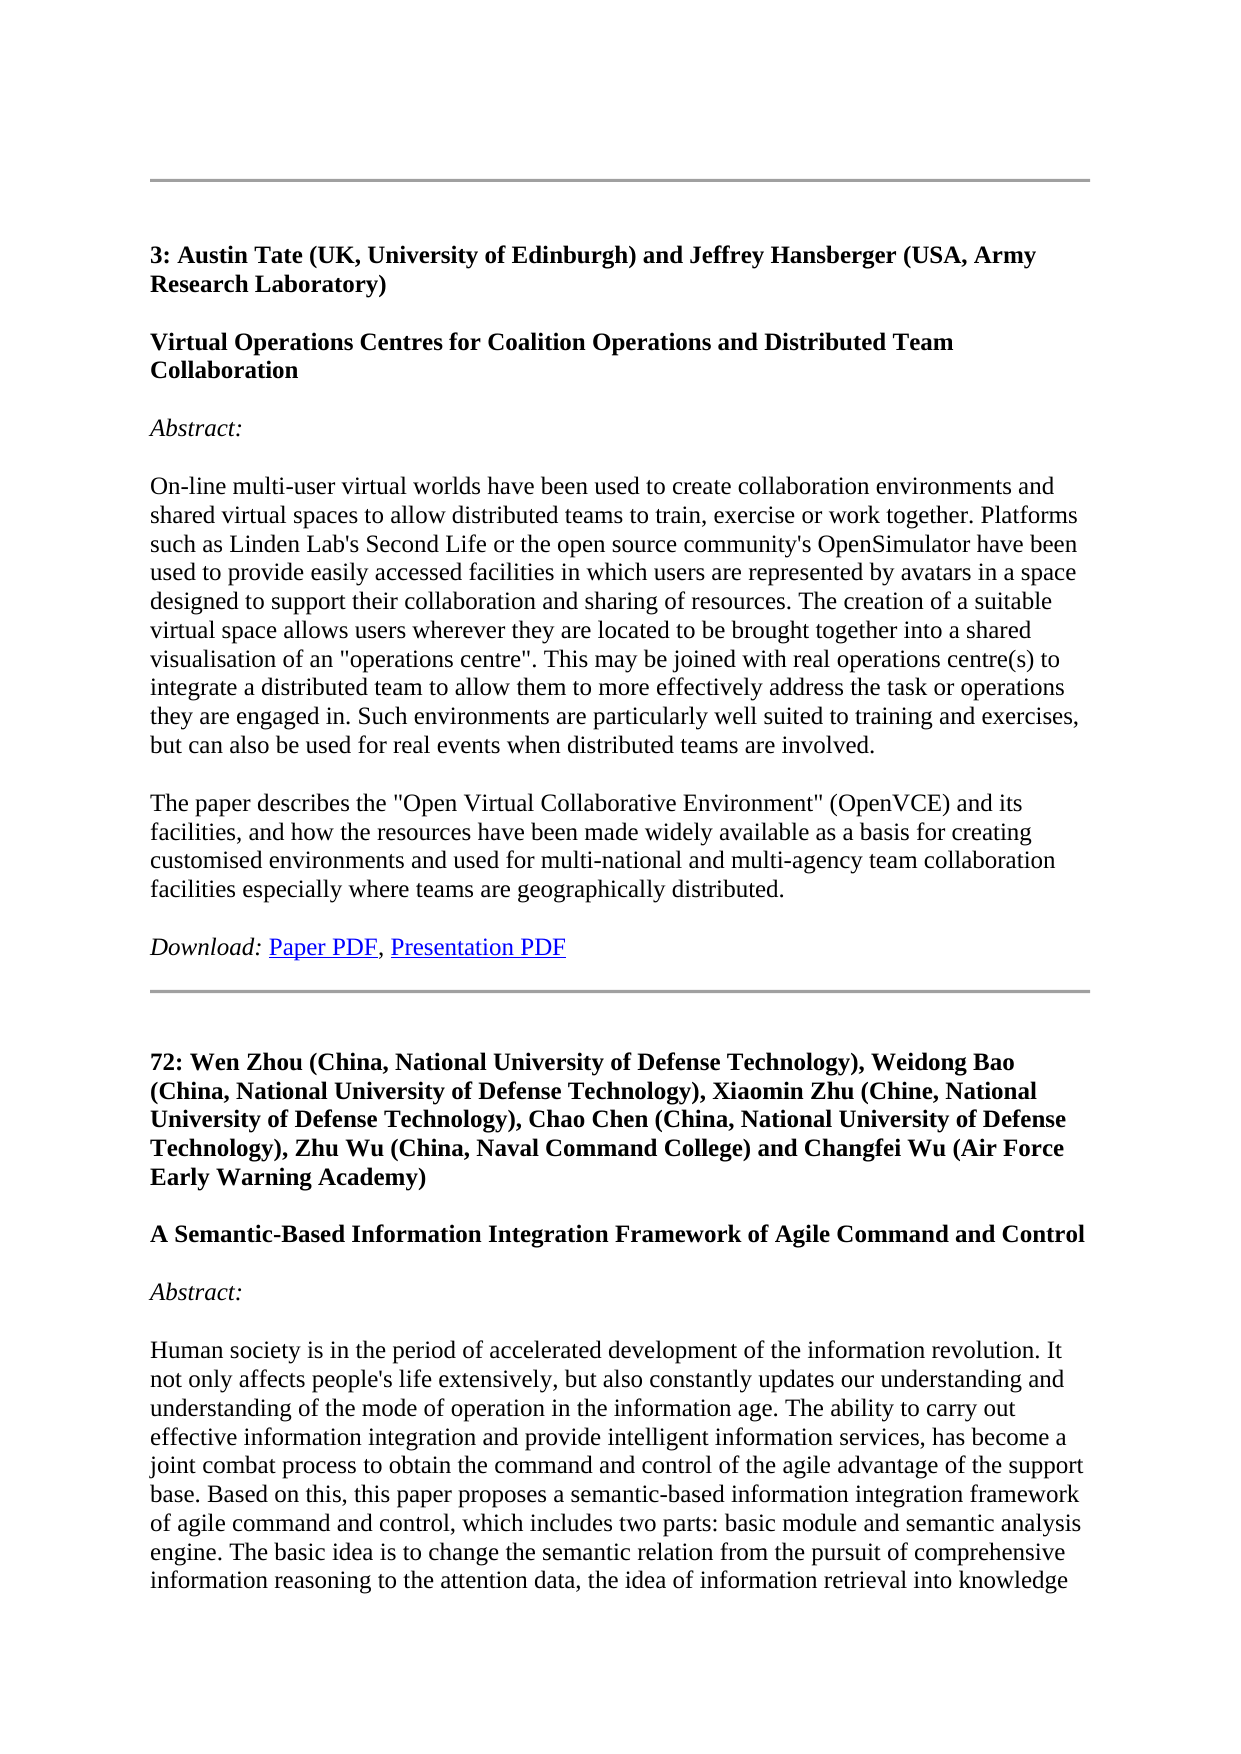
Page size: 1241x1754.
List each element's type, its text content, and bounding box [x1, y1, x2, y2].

text Abstract: [150, 413, 1090, 442]
text The paper describes the "Open Virtual Collaborative Environment" (OpenVCE) and its facilities, and how the resources have been made widely available as a basis for creating customised environments and used for multi-national and multi-agency team collaboration facilities especially where teams are geographically distributed. [150, 788, 1090, 903]
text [150, 1335, 1090, 1594]
text On-line multi-user virtual worlds have been used to create collaboration environments and shared virtual spaces to allow distributed teams to train, exercise or work together. Platforms such as Linden Lab's Second Life or the open source community's OpenSimulator have been used to provide easily accessed facilities in which users are represented by avatars in a space designed to support their collaboration and sharing of resources. The creation of a suitable virtual space allows users wherever they are located to be brought together into a shared visualisation of an "operations centre". This may be joined with real operations centre(s) to integrate a distributed team to allow them to more effectively address the task or operations they are engaged in. Such environments are particularly well suited to training and exercises, but can also be used for real events when distributed teams are involved. [150, 471, 1090, 759]
text 3: Austin Tate (UK, University of Edinburgh) and Jeffrey Hansberger (USA, Army Research Laboratory) Virtual Operations Centres for Coalition Operations and Distributed Team Collaboration [150, 240, 1090, 384]
text Download: Paper PDF, Presentation PDF [150, 932, 1090, 961]
text Abstract: [150, 1277, 1090, 1306]
text 72: Wen Zhou (China, National University of Defense Technology), Weidong Bao (China, National University of Defense Technology), Xiaomin Zhu (Chine, National University of Defense Technology), Chao Chen (China, National University of Defense Technology), Zhu Wu (China, Naval Command College) and Changfei Wu (Air Force Early Warning Academy) A Semantic-Based Information Integration Framework of Agile Command and Control [150, 1047, 1090, 1248]
